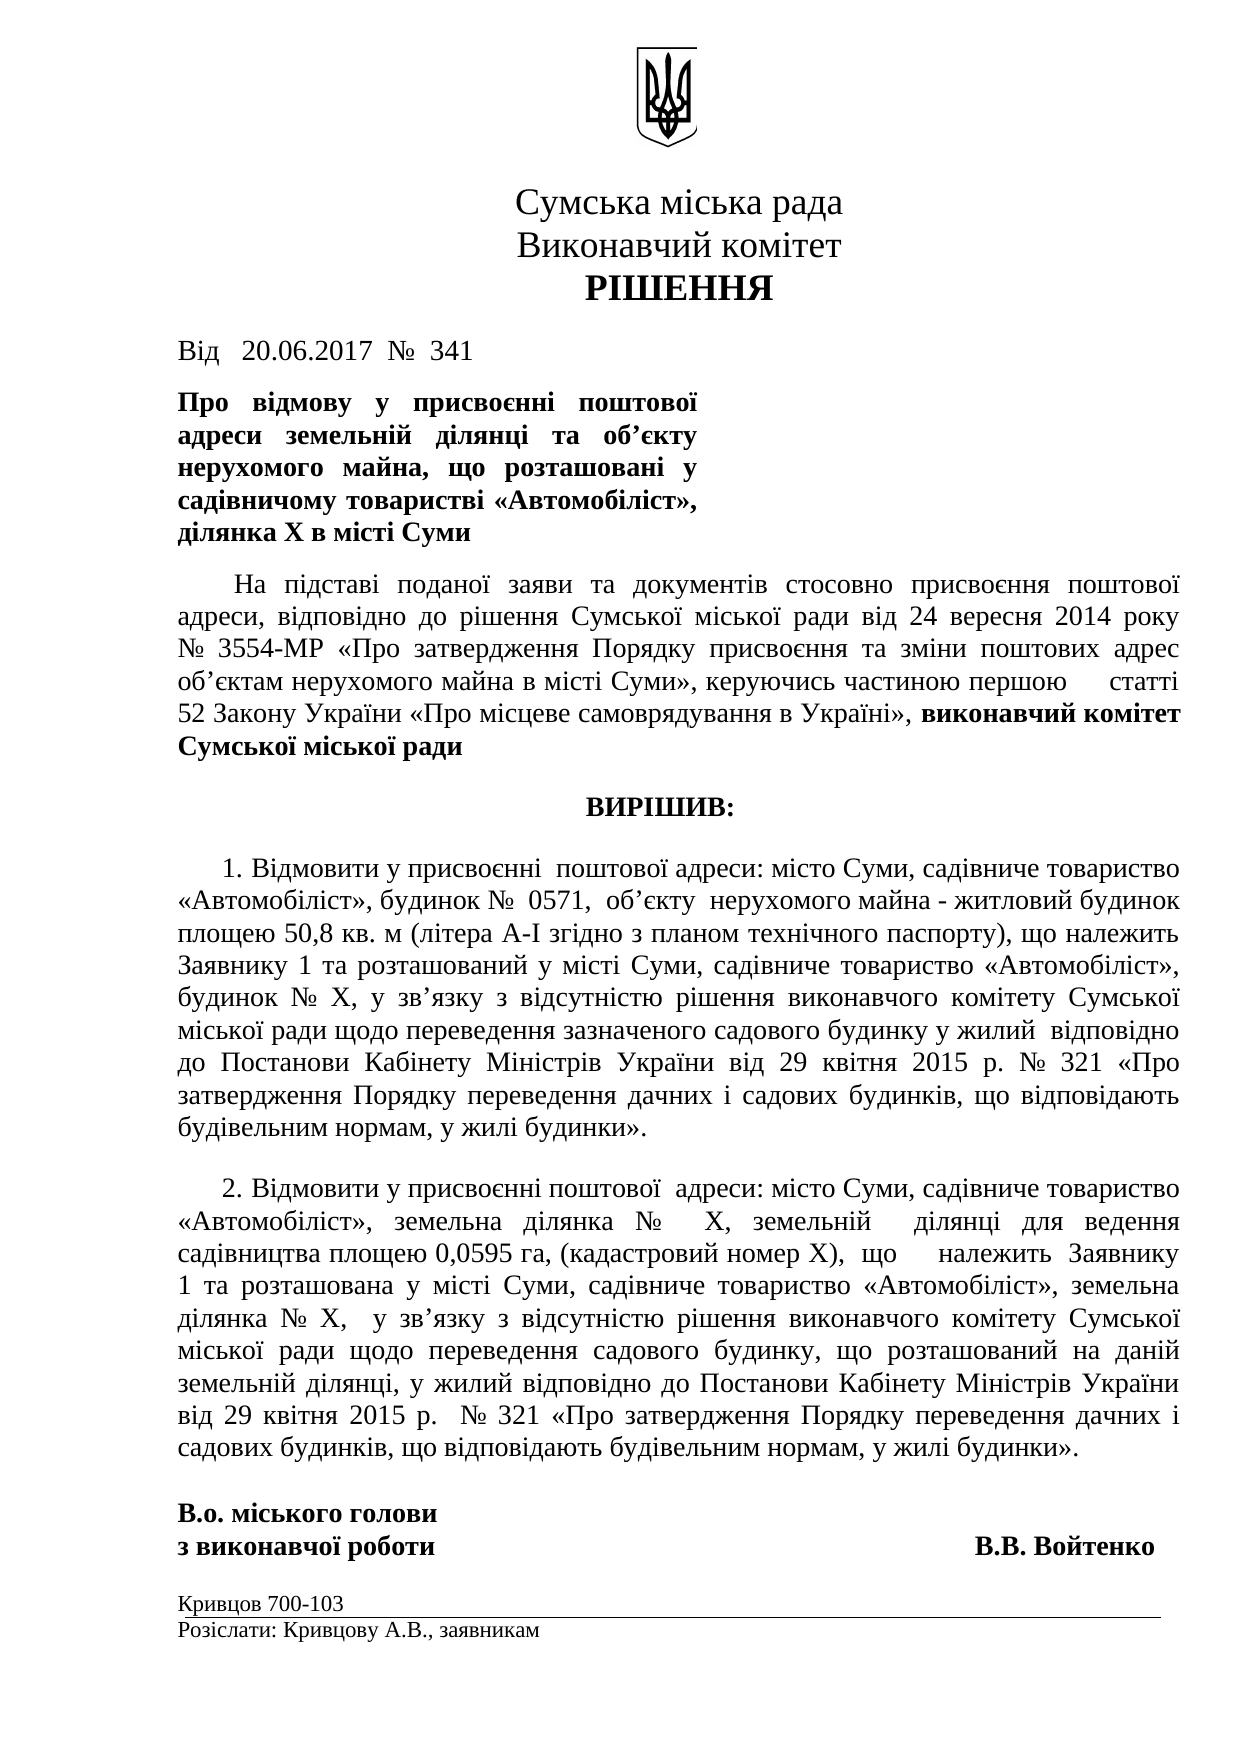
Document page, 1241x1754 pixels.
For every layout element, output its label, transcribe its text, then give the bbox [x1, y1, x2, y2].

picture [634, 43, 697, 147]
text ВИРІШИВ: [140, 790, 1181, 822]
list Відмовити у присвоєнні поштової адреси: місто Суми, садівниче товариство «Автомобіліст», земельна ділянка № Х, земельній ділянці для ведення садівництва площею 0,0595 га, (кадастровий номер Х), що належить Заявнику 1 та розташована у місті Суми, садівниче товариство «Автомобіліст», земельна ділянка № Х, у зв’язку з відсутністю рішення виконавчого комітету Сумської міської ради щодо переведення садового будинку, що розташований на даній земельній ділянці, у жилий відповідно до Постанови Кабінету Міністрів України від 29 квітня 2015 р. № 321 «Про затвердження Порядку переведення дачних і садових будинків, що відповідають будівельним нормам, у жилі будинки». [177, 1171, 1181, 1463]
text РІШЕННЯ [177, 266, 1181, 309]
table_header Про відмову у присвоєнні поштової адреси земельній ділянці та об’єкту нерухомого майна, що розташовані у садівничому товаристві «Автомобіліст», ділянка Х в місті Суми [166, 386, 709, 547]
list Відмовити у присвоєнні поштової адреси: місто Суми, садівниче товариство «Автомобіліст», будинок № 0571, об’єкту нерухомого майна - житловий будинок площею 50,8 кв. м (літера А-І згідно з планом технічного паспорту), що належить Заявнику 1 та розташований у місті Суми, садівниче товариство «Автомобіліст», будинок № Х, у зв’язку з відсутністю рішення виконавчого комітету Сумської міської ради щодо переведення зазначеного садового будинку у жилий відповідно до Постанови Кабінету Міністрів України від 29 квітня 2015 р. № 321 «Про затвердження Порядку переведення дачних і садових будинків, що відповідають будівельним нормам, у жилі будинки». [177, 851, 1181, 1142]
text Виконавчий комітет [177, 222, 1181, 266]
list Розіслати: Кривцову А.В., заявникам [177, 1616, 1181, 1643]
list Кривцов 700-103 [177, 1590, 1181, 1616]
list з виконавчої роботи В.В. Войтенко [177, 1529, 1181, 1561]
text Сумська міська рада [177, 179, 1181, 222]
text В.о. міського голови [177, 1496, 1181, 1529]
text Від 20.06.2017 № 341 [177, 333, 1181, 366]
text На підставі поданої заяви та документів стосовно присвоєння поштової адреси, відповідно до рішення Сумської міської ради від 24 вересня 2014 року № 3554-МР «Про затвердження Порядку присвоєння та зміни поштових адрес об’єктам нерухомого майна в місті Суми», керуючись частиною першою статті 52 Закону України «Про місцеве самоврядування в Україні», виконавчий комітет Сумської міської ради [177, 567, 1181, 761]
